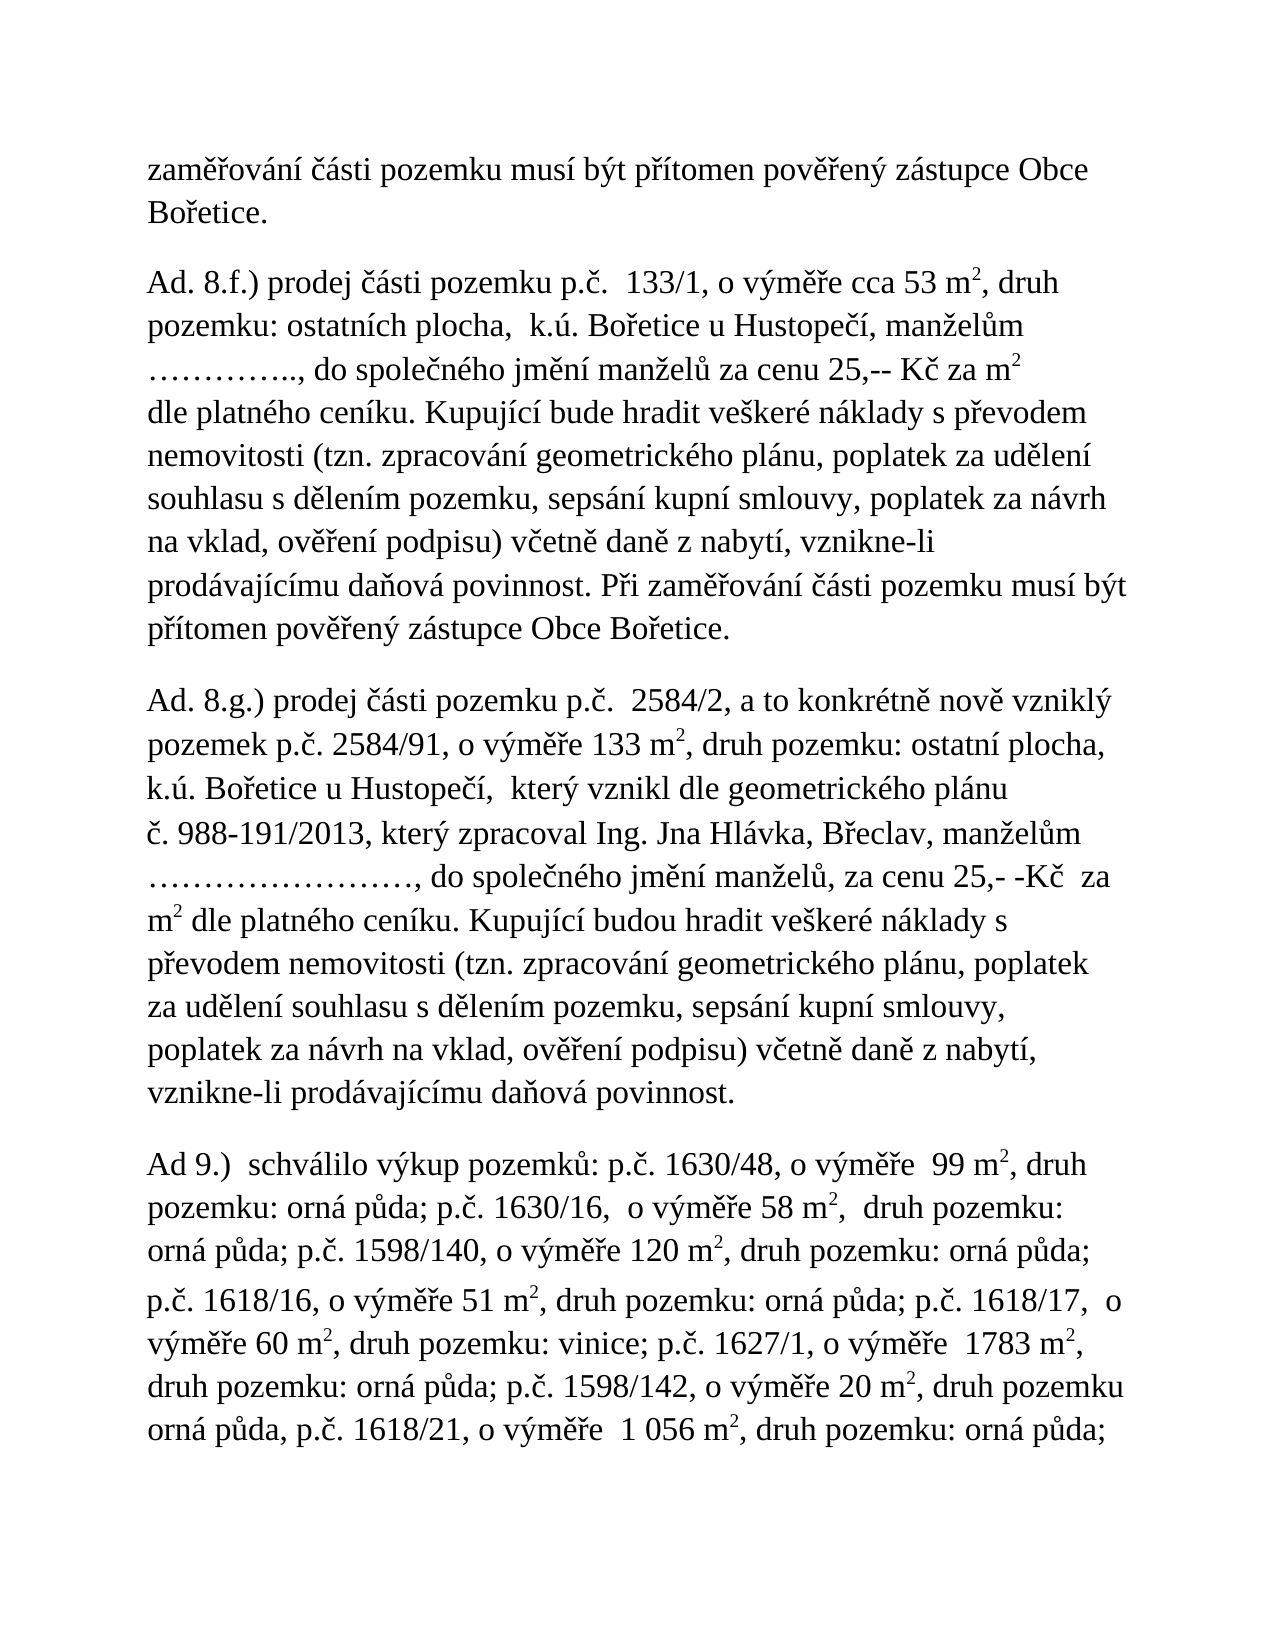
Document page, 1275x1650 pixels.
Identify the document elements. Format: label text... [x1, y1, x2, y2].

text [146, 149, 1128, 230]
text Ad. 8.g.) prodej části pozemku p.č. 2584/2, a to konkrétně nově vzniklý pozemek p.č. 2584/91, o výměře 133 m2, druh pozemku: ostatní plocha, [146, 681, 1128, 762]
text k.ú. Bořetice u Hustopečí, který vznikl dle geometrického plánu [146, 768, 1128, 807]
text p.č. 1618/16, o výměře 51 m2, druh pozemku: orná půda; p.č. 1618/17, o výměře 60 m2, druh pozemku: vinice; p.č. 1627/1, o výměře 1783 m2, druh pozemku: orná půda; p.č. 1598/142, o výměře 20 m2, druh pozemku orná půda, p.č. 1618/21, o výměře 1 056 m2, druh pozemku: orná půda; [146, 1280, 1128, 1448]
text Ad. 8.f.) prodej části pozemku p.č. 133/1, o výměře cca 53 m2, druh pozemku: ostatních plocha, k.ú. Bořetice u Hustopečí, manželům ………….., do společného jmění manželů za cenu 25,-- Kč za m2 dle platného ceníku. Kupující bude hradit veškeré náklady s převodem nemovitosti (tzn. zpracování geometrického plánu, poplatek za udělení souhlasu s dělením pozemku, sepsání kupní smlouvy, poplatek za návrh na vklad, ověření podpisu) včetně daně z nabytí, vznikne-li prodávajícímu daňová povinnost. Při zaměřování části pozemku musí být přítomen pověřený zástupce Obce Bořetice. [146, 262, 1128, 646]
text č. 988-191/2013, který zpracoval Ing. Jna Hlávka, Břeclav, manželům ……………………, do společného jmění manželů, za cenu 25,- -Kč za m2 dle platného ceníku. Kupující budou hradit veškeré náklady s převodem nemovitosti (tzn. zpracování geometrického plánu, poplatek za udělení souhlasu s dělením pozemku, sepsání kupní smlouvy, poplatek za návrh na vklad, ověření podpisu) včetně daně z nabytí, vznikne-li prodávajícímu daňová povinnost. [146, 813, 1111, 1111]
text Ad 9.) schválilo výkup pozemků: p.č. 1630/48, o výměře 99 m2, druh pozemku: orná půda; p.č. 1630/16, o výměře 58 m2, druh pozemku: orná půda; p.č. 1598/140, o výměře 120 m2, druh pozemku: orná půda; [146, 1144, 1128, 1269]
